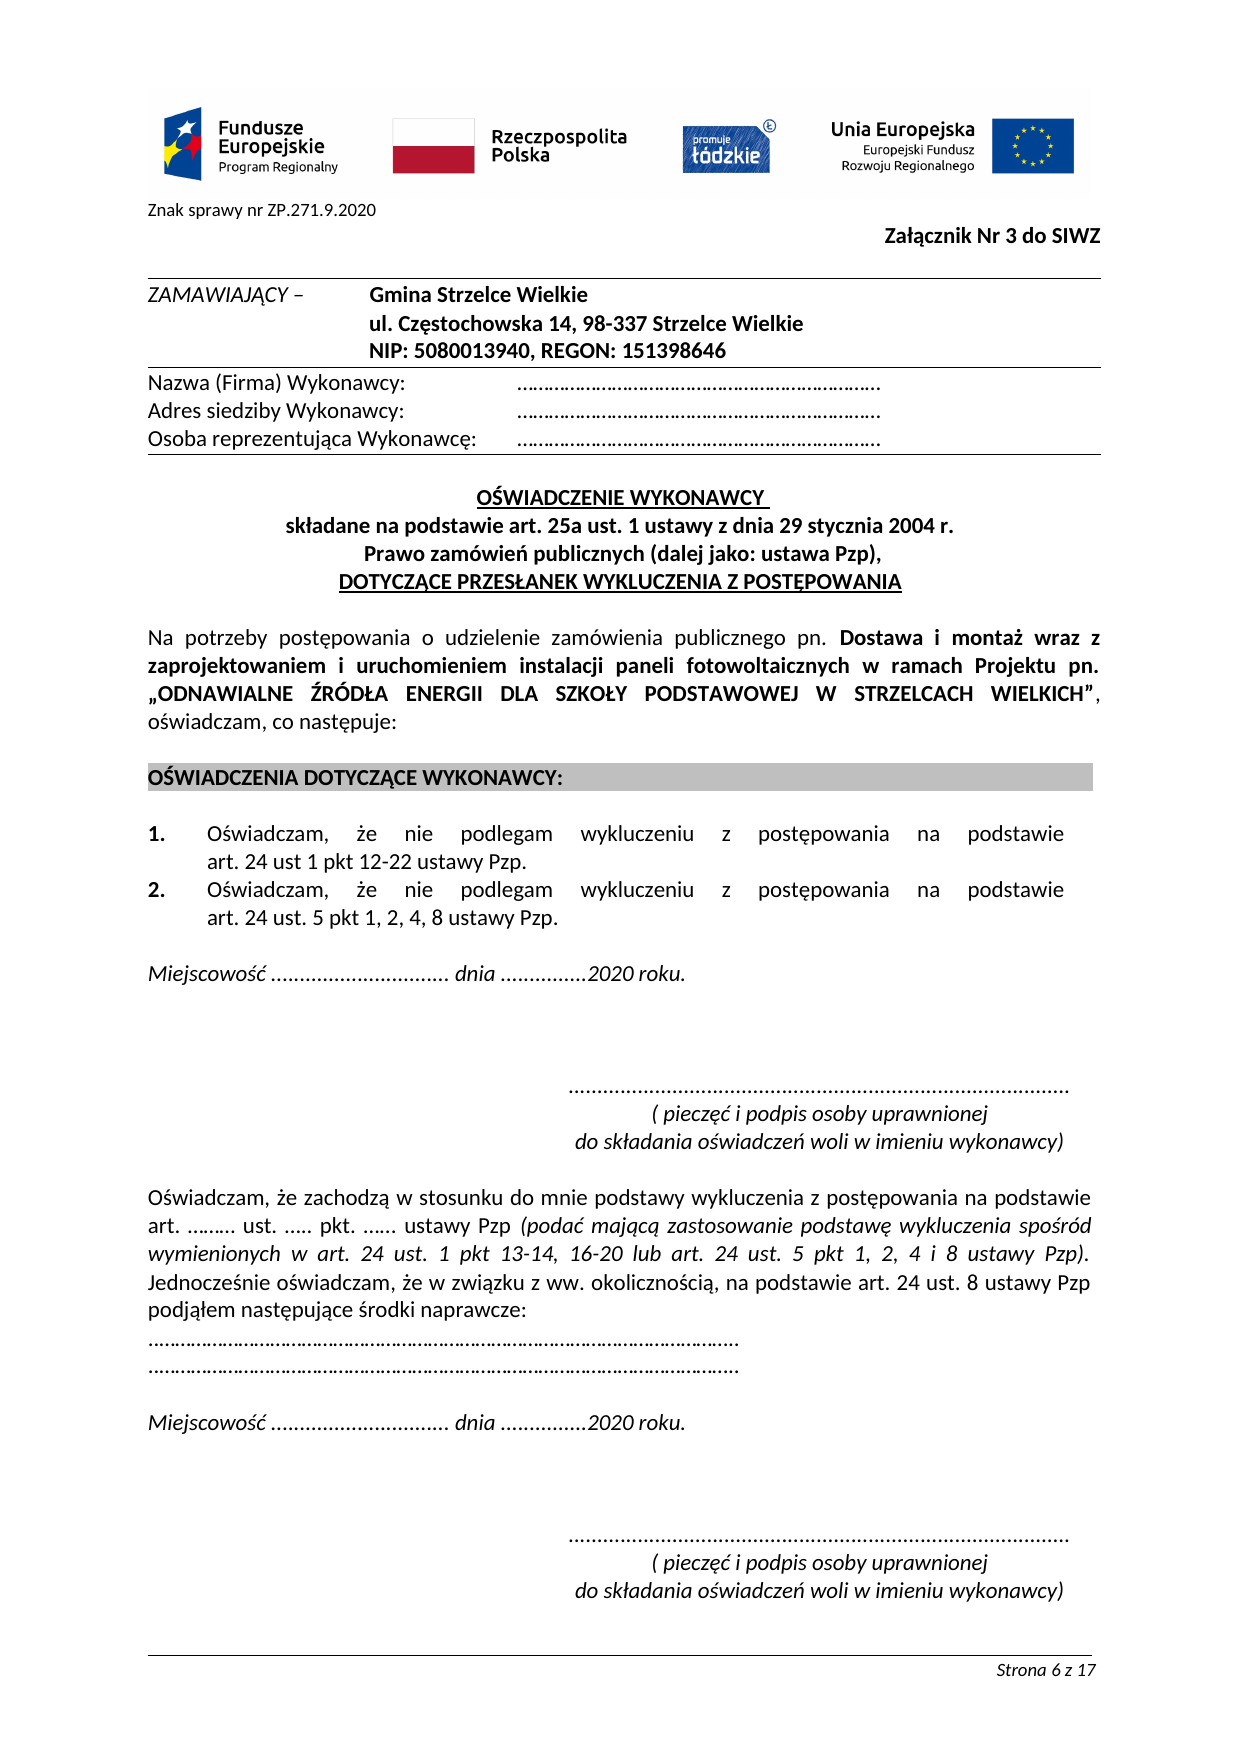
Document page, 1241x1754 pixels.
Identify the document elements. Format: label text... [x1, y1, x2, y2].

text składane na podstawie art. 25a ust. 1 ustawy z dnia 29 stycznia 2004 r. [148, 511, 1093, 539]
text ZAMAWIAJĄCY – Gmina Strzelce Wielkie [148, 279, 1101, 309]
list Oświadczam, że nie podlegam wykluczeniu z postępowania na podstawie art. 24 ust. 5 pkt 1, 2, 4, 8 ustawy Pzp. [148, 875, 1093, 931]
text Osoba reprezentująca Wykonawcę: …………………………………………………………… [148, 424, 1101, 454]
text DOTYCZĄCE PRZESŁANEK WYKLUCZENIA Z POSTĘPOWANIA [148, 567, 1093, 595]
text Adres siedziby Wykonawcy: …………………………………………………………… [148, 396, 1101, 424]
text Załącznik Nr 3 do SIWZ [148, 221, 1101, 249]
picture [146, 88, 1092, 199]
text ..……………………………………………………………………………………………….. [148, 1352, 1093, 1380]
text do składania oświadczeń woli w imieniu wykonawcy) [546, 1127, 1093, 1156]
text ....................................................................................... [546, 1071, 1093, 1099]
text ....................................................................................... [546, 1520, 1093, 1548]
text OŚWIADCZENIA DOTYCZĄCE WYKONAWCY: [148, 763, 1093, 791]
text Na potrzeby postępowania o udzielenie zamówienia publicznego pn. Dostawa i montaż wraz z zaprojektowaniem i uruchomieniem instalacji paneli fotowoltaicznych w ramach Projektu pn. „ODNAWIALNE ŹRÓDŁA ENERGII DLA SZKOŁY PODSTAWOWEJ W STRZELCACH WIELKICH”, oświadczam, co następuje: [148, 623, 1101, 735]
text Prawo zamówień publicznych (dalej jako: ustawa Pzp), [148, 539, 1093, 567]
text Nazwa (Firma) Wykonawcy: …………………………………………………………… [148, 368, 1101, 396]
text OŚWIADCZENIE WYKONAWCY [148, 483, 1093, 511]
text NIP: 5080013940, REGON: 151398646 [148, 337, 1101, 367]
list Oświadczam, że nie podlegam wykluczeniu z postępowania na podstawie art. 24 ust 1 pkt 12-22 ustawy Pzp. [148, 819, 1093, 875]
text ..……………………………………………………………………………………………….. [148, 1324, 1093, 1352]
text Oświadczam, że zachodzą w stosunku do mnie podstawy wykluczenia z postępowania na podstawie art. ……… ust. ….. pkt. …... ustawy Pzp (podać mającą zastosowanie podstawę wykluczenia spośród wymienionych w art. 24 ust. 1 pkt 13-14, 16-20 lub art. 24 ust. 5 pkt 1, 2, 4 i 8 ustawy Pzp). Jednocześnie oświadczam, że w związku z ww. okolicznością, na podstawie art. 24 ust. 8 ustawy Pzp podjąłem następujące środki naprawcze: [148, 1183, 1093, 1324]
text do składania oświadczeń woli w imieniu wykonawcy) [546, 1576, 1093, 1604]
text ( pieczęć i podpis osoby uprawnionej [546, 1548, 1093, 1576]
text ul. Częstochowska 14, 98-337 Strzelce Wielkie [295, 309, 1101, 337]
text Miejscowość ............................... dnia ...............2020 roku. [148, 1408, 1101, 1436]
text Miejscowość ............................... dnia ...............2020 roku. [148, 959, 1101, 987]
text ( pieczęć i podpis osoby uprawnionej [546, 1099, 1093, 1127]
